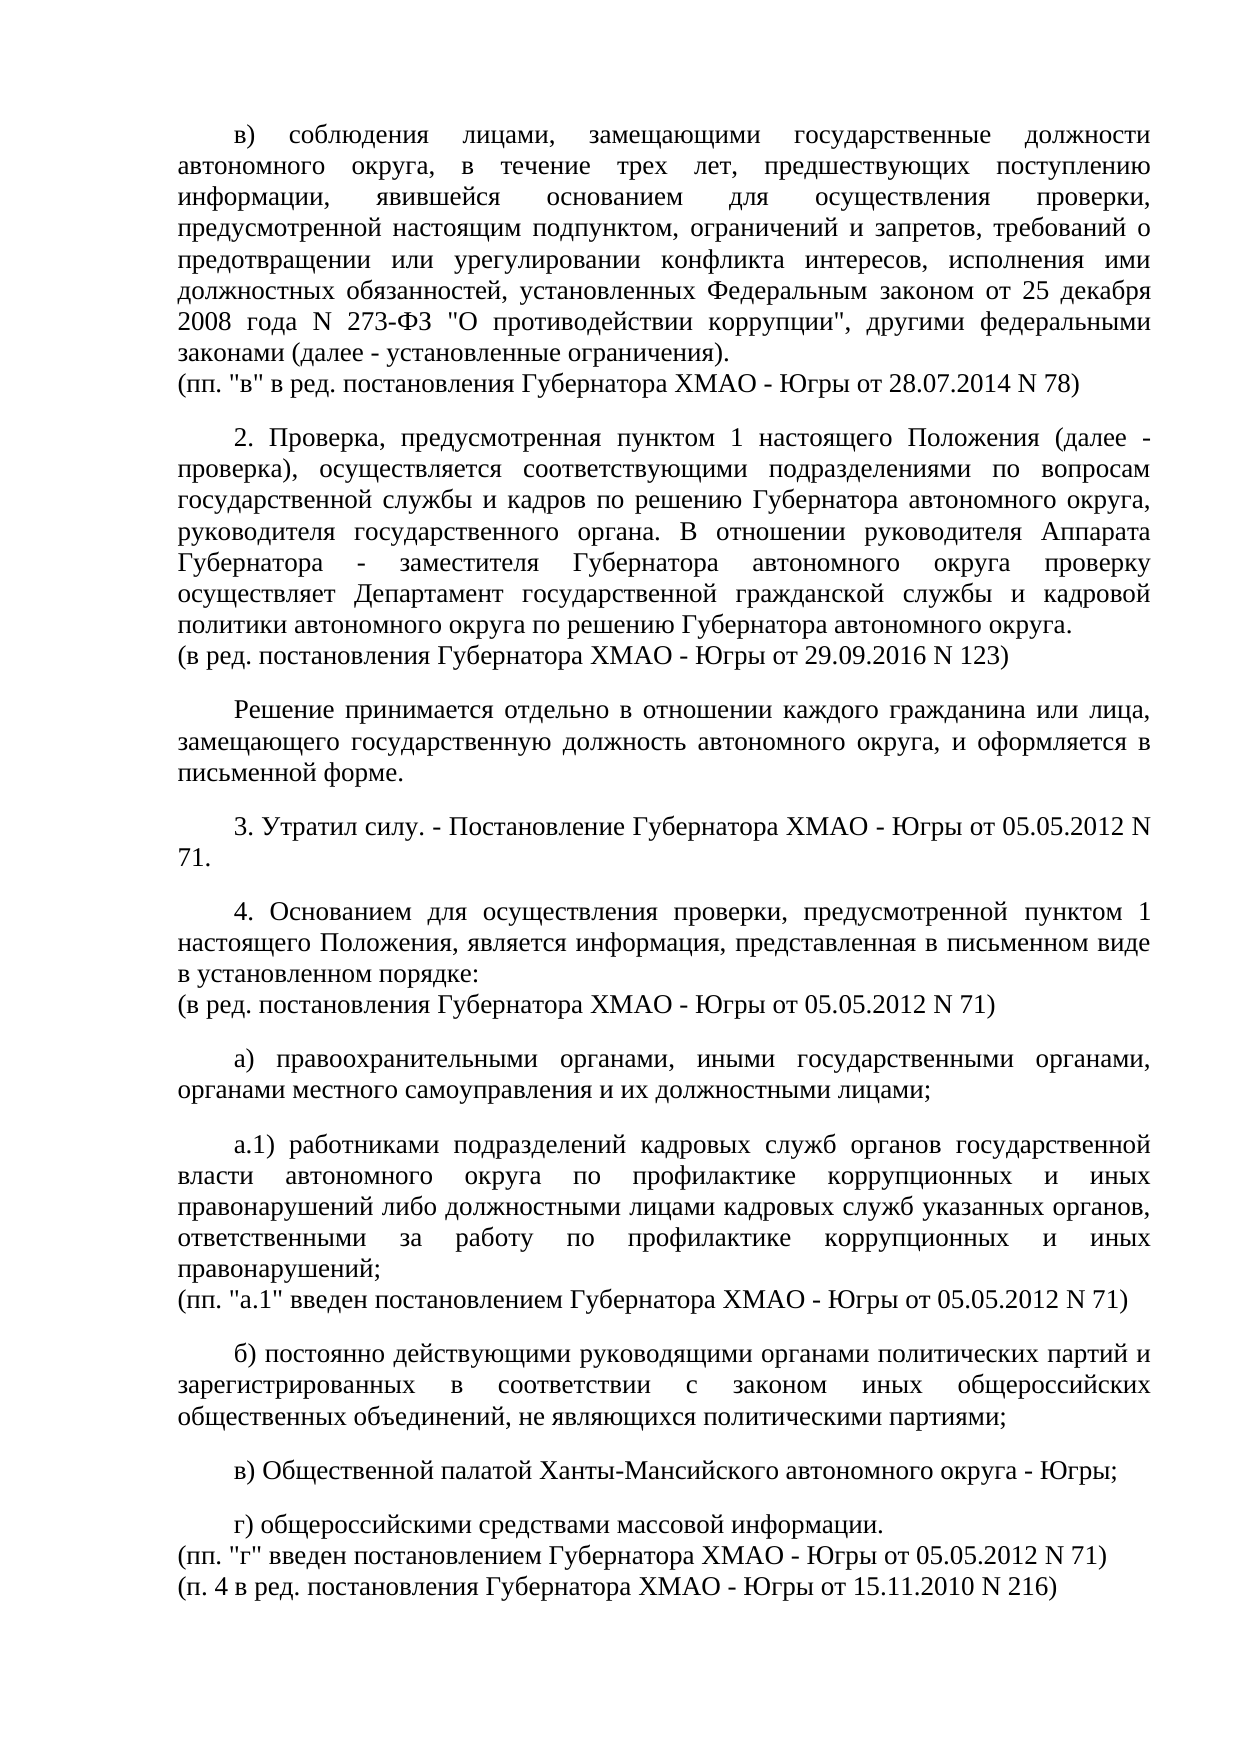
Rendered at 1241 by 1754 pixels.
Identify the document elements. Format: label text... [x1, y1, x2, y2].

text а.1) работниками подразделений кадровых служб органов государственной власти автономного округа по профилактике коррупционных и иных правонарушений либо должностными лицами кадровых служб указанных органов, ответственными за работу по профилактике коррупционных и иных правонарушений; [177, 1128, 1152, 1283]
text 3. Утратил силу. - Постановление Губернатора ХМАО - Югры от 05.05.2012 N 71. [177, 810, 1152, 872]
text (пп. "а.1" введен постановлением Губернатора ХМАО - Югры от 05.05.2012 N 71) [177, 1283, 1152, 1314]
text (пп. "в" в ред. постановления Губернатора ХМАО - Югры от 28.07.2014 N 78) [177, 367, 1152, 398]
text г) общероссийскими средствами массовой информации. [177, 1508, 1152, 1539]
text Решение принимается отдельно в отношении каждого гражданина или лица, замещающего государственную должность автономного округа, и оформляется в письменной форме. [177, 693, 1152, 787]
text в) соблюдения лицами, замещающими государственные должности автономного округа, в течение трех лет, предшествующих поступлению информации, явившейся основанием для осуществления проверки, предусмотренной настоящим подпунктом, ограничений и запретов, требований о предотвращении или урегулировании конфликта интересов, исполнения ими должностных обязанностей, установленных Федеральным законом от 25 декабря 2008 года N 273-ФЗ "О противодействии коррупции", другими федеральными законами (далее - установленные ограничения). [177, 118, 1152, 367]
text (пп. "г" введен постановлением Губернатора ХМАО - Югры от 05.05.2012 N 71) [177, 1539, 1152, 1570]
text б) постоянно действующими руководящими органами политических партий и зарегистрированных в соответствии с законом иных общероссийских общественных объединений, не являющихся политическими партиями; [177, 1337, 1152, 1431]
text (в ред. постановления Губернатора ХМАО - Югры от 29.09.2016 N 123) [177, 639, 1152, 671]
text (в ред. постановления Губернатора ХМАО - Югры от 05.05.2012 N 71) [177, 988, 1152, 1019]
text а) правоохранительными органами, иными государственными органами, органами местного самоуправления и их должностными лицами; [177, 1042, 1152, 1105]
text 2. Проверка, предусмотренная пунктом 1 настоящего Положения (далее - проверка), осуществляется соответствующими подразделениями по вопросам государственной службы и кадров по решению Губернатора автономного округа, руководителя государственного органа. В отношении руководителя Аппарата Губернатора - заместителя Губернатора автономного округа проверку осуществляет Департамент государственной гражданской службы и кадровой политики автономного округа по решению Губернатора автономного округа. [177, 421, 1152, 639]
text 4. Основанием для осуществления проверки, предусмотренной пунктом 1 настоящего Положения, является информация, представленная в письменном виде в установленном порядке: [177, 895, 1152, 988]
text (п. 4 в ред. постановления Губернатора ХМАО - Югры от 15.11.2010 N 216) [177, 1570, 1152, 1601]
text в) Общественной палатой Ханты-Мансийского автономного округа - Югры; [177, 1454, 1152, 1485]
